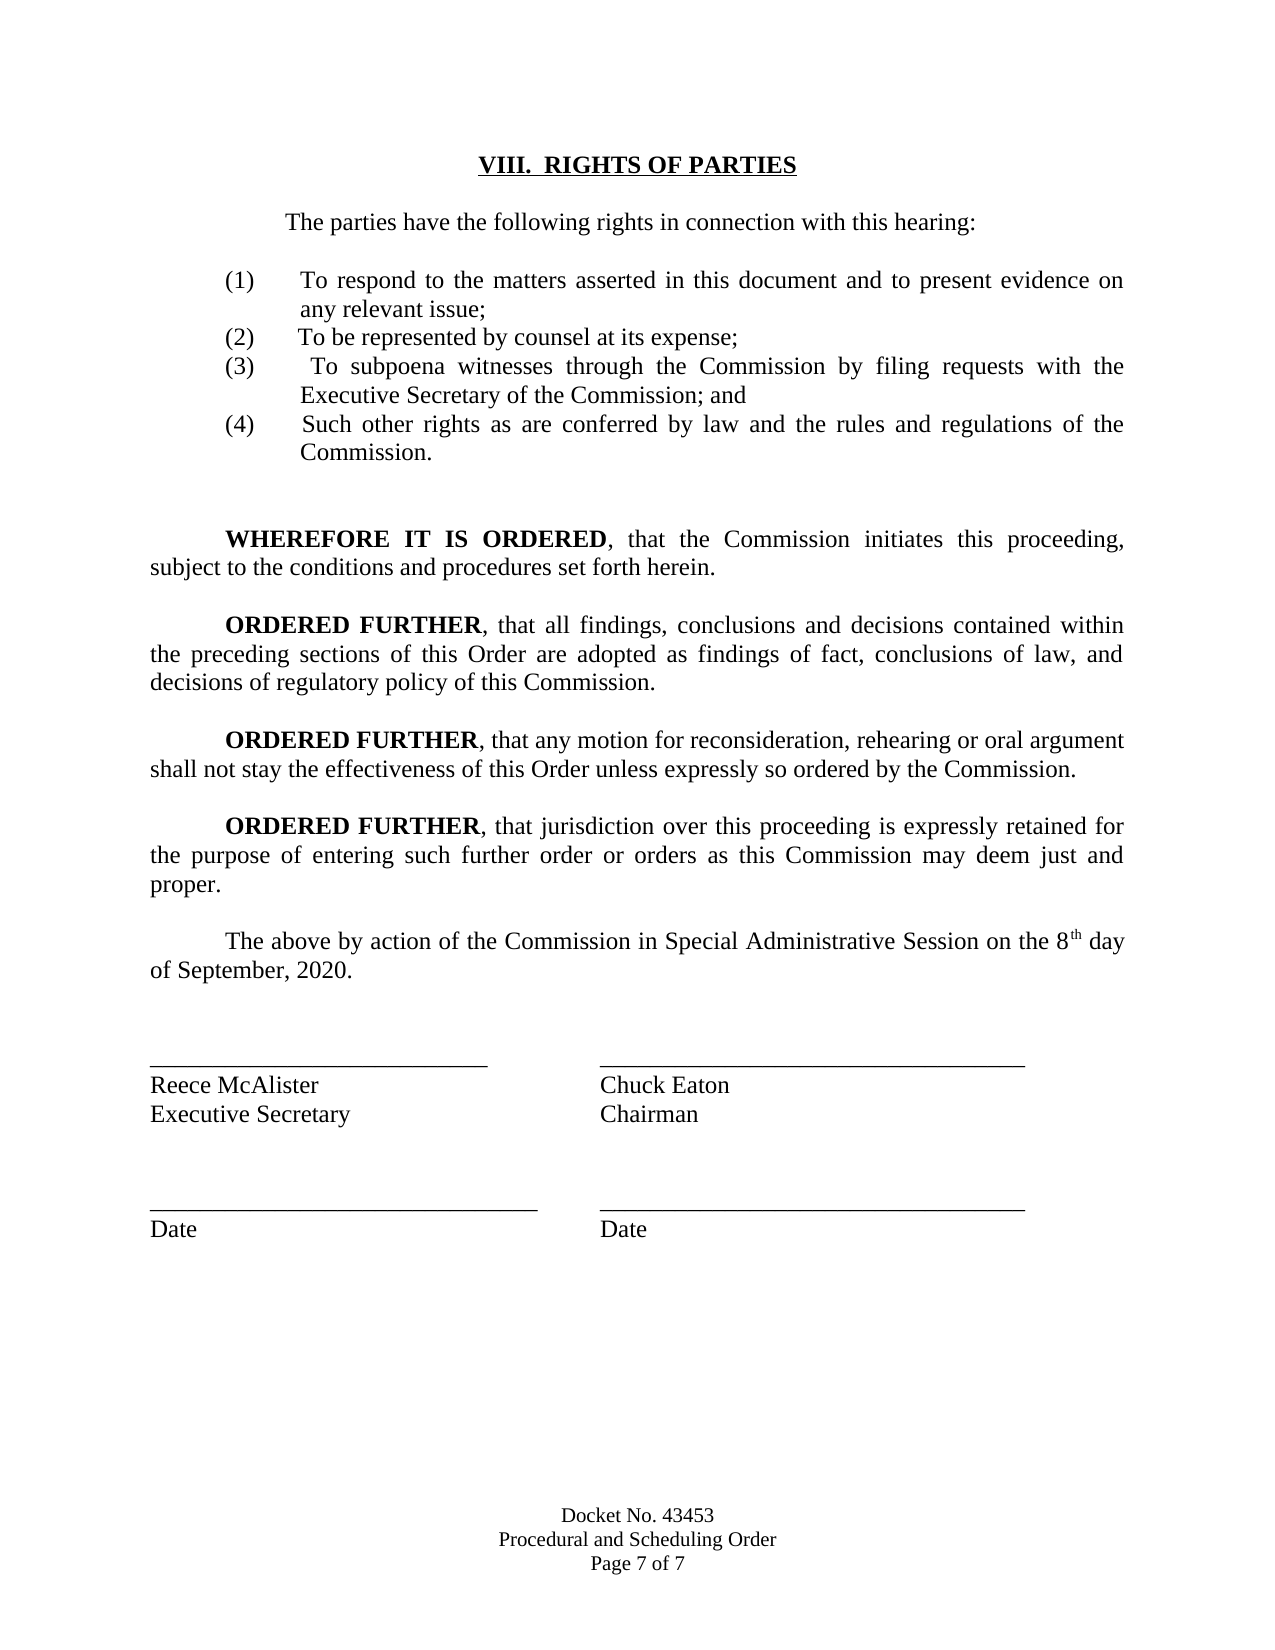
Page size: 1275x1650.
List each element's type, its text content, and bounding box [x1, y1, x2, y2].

text _______________________________ __________________________________ [150, 1185, 1125, 1214]
text The parties have the following rights in connection with this hearing: [150, 207, 1080, 236]
text Executive Secretary Chairman [150, 1099, 1125, 1127]
text ORDERED FURTHER, that jurisdiction over this proceeding is expressly retained for the purpose of entering such further order or orders as this Commission may deem just and proper. [150, 811, 1125, 897]
text ORDERED FURTHER, that all findings, conclusions and decisions contained within the preceding sections of this Order are adopted as findings of fact, conclusions of law, and decisions of regulatory policy of this Commission. [150, 610, 1125, 696]
text (2) To be represented by counsel at its expense; [225, 322, 1080, 351]
text Reece McAlister Chuck Eaton [150, 1070, 1125, 1099]
text The above by action of the Commission in Special Administrative Session on the 8th day of September, 2020. [150, 926, 1125, 984]
text ___________________________ __________________________________ [150, 1041, 1125, 1070]
text (3) To subpoena witnesses through the Commission by filing requests with the Executive Secretary of the Commission; and [225, 351, 1125, 409]
text WHEREFORE IT IS ORDERED, that the Commission initiates this proceeding, subject to the conditions and procedures set forth herein. [150, 524, 1125, 581]
text (1) To respond to the matters asserted in this document and to present evidence on any relevant issue; [225, 265, 1125, 322]
text ORDERED FURTHER, that any motion for reconsideration, rehearing or oral argument shall not stay the effectiveness of this Order unless expressly so ordered by the Commission. [150, 725, 1125, 782]
text (4) Such other rights as are conferred by law and the rules and regulations of the Commission. [225, 409, 1125, 466]
text Date Date [150, 1214, 1125, 1242]
text VIII. RIGHTS OF PARTIES [150, 150, 1125, 179]
